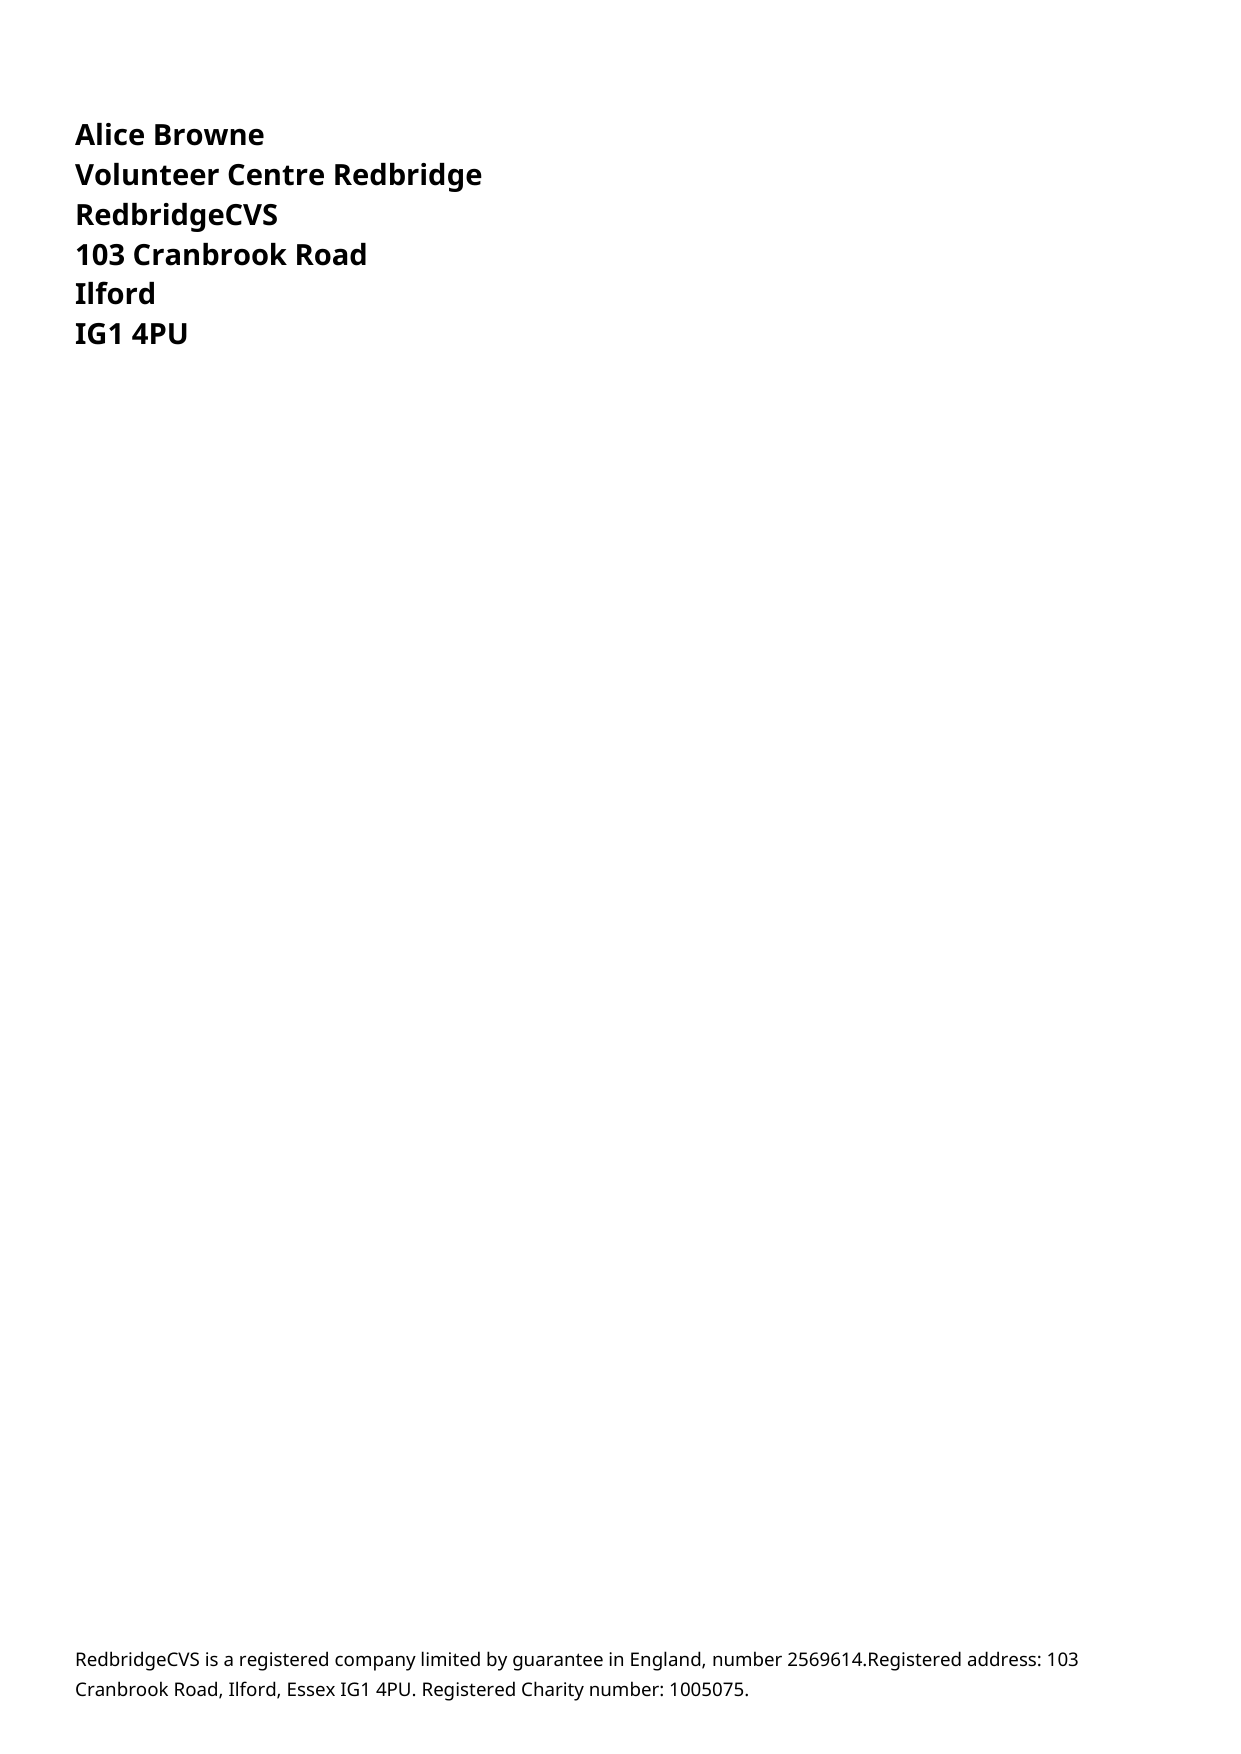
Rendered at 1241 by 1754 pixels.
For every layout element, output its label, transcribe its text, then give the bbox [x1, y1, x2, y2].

text 103 Cranbrook Road [75, 234, 1034, 273]
text Ilford [75, 273, 1034, 313]
text IG1 4PU [75, 313, 1034, 353]
text Alice Browne [75, 115, 1034, 154]
text Volunteer Centre Redbridge [75, 154, 1034, 194]
text RedbridgeCVS [75, 194, 1034, 234]
